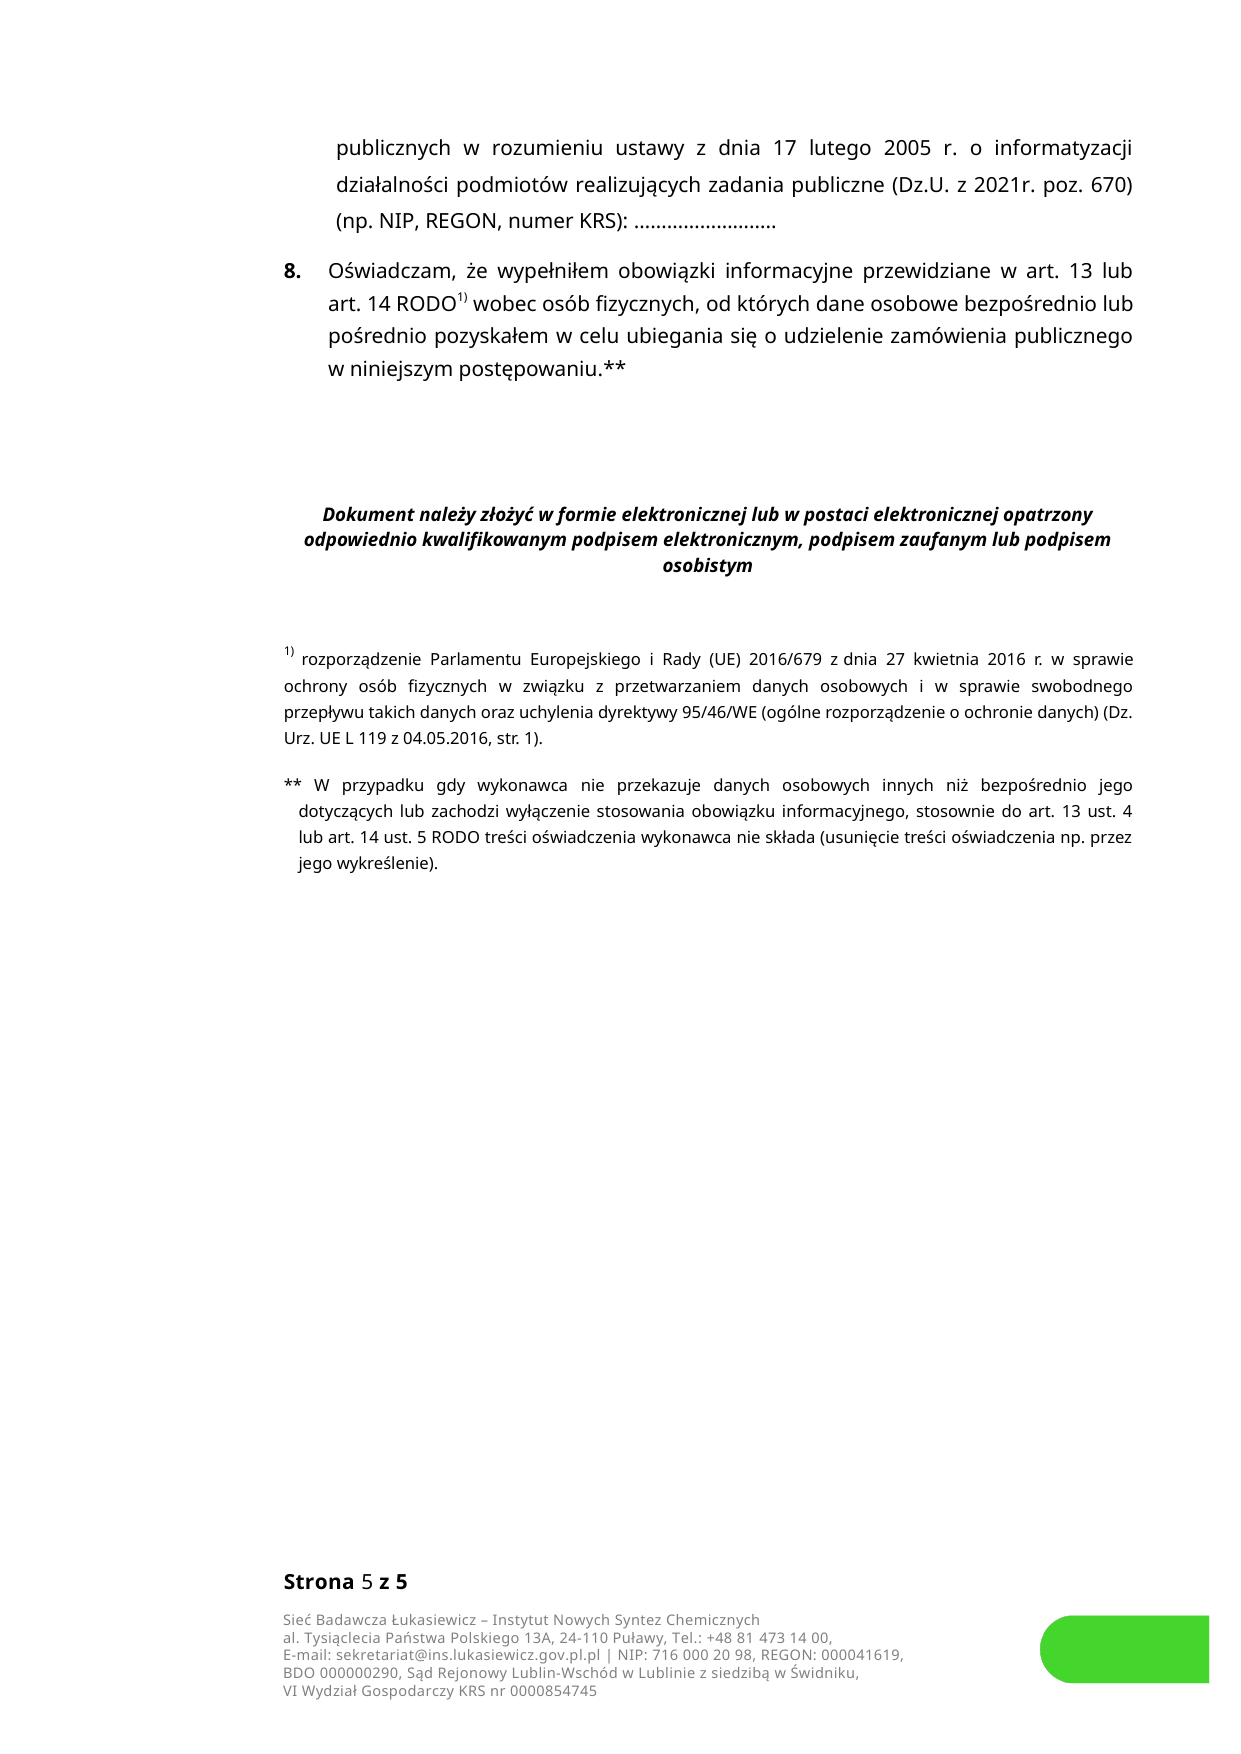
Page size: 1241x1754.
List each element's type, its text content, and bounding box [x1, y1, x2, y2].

text ** W przypadku gdy wykonawca nie przekazuje danych osobowych innych niż bezpośrednio jego dotyczących lub zachodzi wyłączenie stosowania obowiązku informacyjnego, stosownie do art. 13 ust. 4 lub art. 14 ust. 5 RODO treści oświadczenia wykonawca nie składa (usunięcie treści oświadczenia np. przez jego wykreślenie). [283, 773, 1134, 874]
text 1) rozporządzenie Parlamentu Europejskiego i Rady (UE) 2016/679 z dnia 27 kwietnia 2016 r. w sprawie ochrony osób fizycznych w związku z przetwarzaniem danych osobowych i w sprawie swobodnego przepływu takich danych oraz uchylenia dyrektywy 95/46/WE (ogólne rozporządzenie o ochronie danych) (Dz. Urz. UE L 119 z 04.05.2016, str. 1). [283, 643, 1134, 749]
text Dokument należy złożyć w formie elektronicznej lub w postaci elektronicznej opatrzony odpowiednio kwalifikowanym podpisem elektronicznym, podpisem zaufanym lub podpisem osobistym [283, 501, 1134, 578]
picture [1036, 1611, 1239, 1752]
list Oświadczam, że wypełniłem obowiązki informacyjne przewidziane w art. 13 lub art. 14 RODO1) wobec osób fizycznych, od których dane osobowe bezpośrednio lub pośrednio pozyskałem w celu ubiegania się o udzielenie zamówienia publicznego w niniejszym postępowaniu.** [283, 256, 1134, 382]
